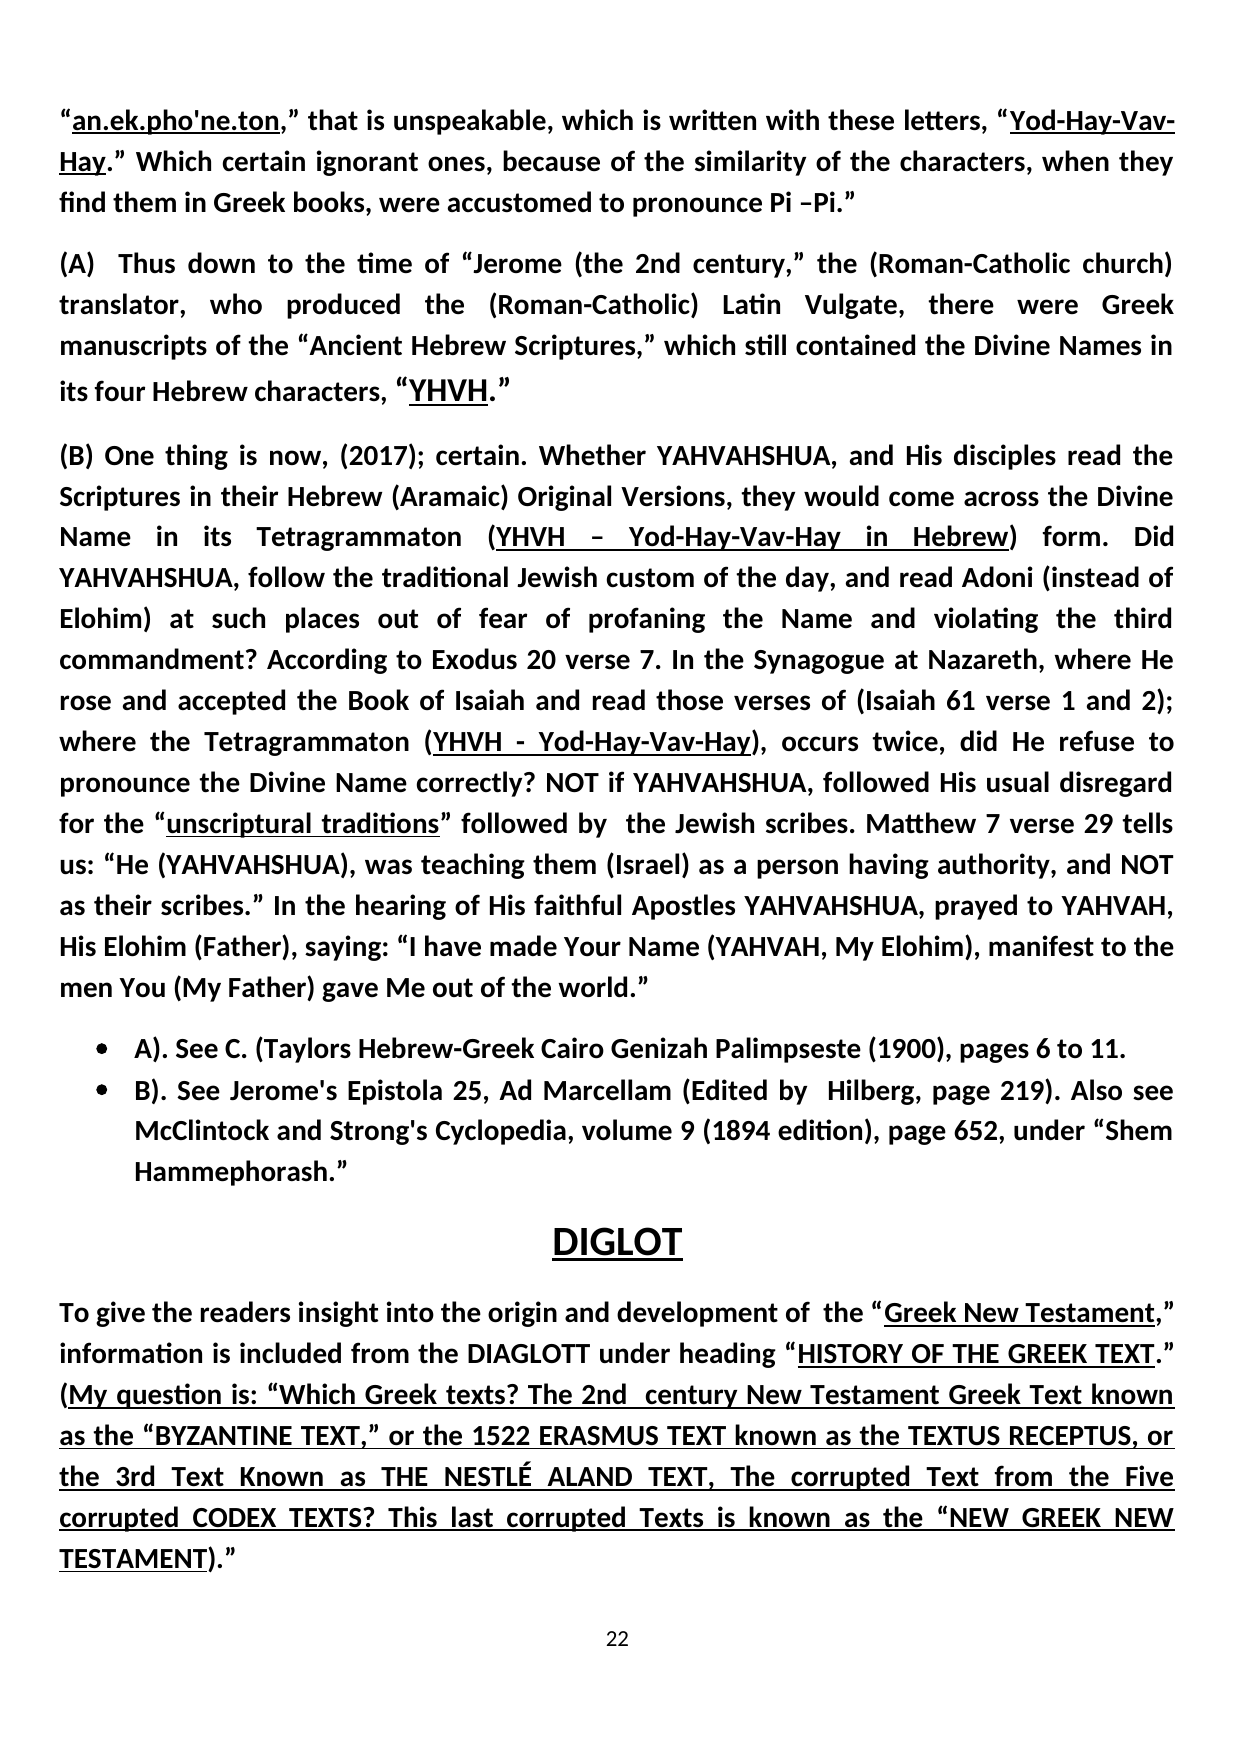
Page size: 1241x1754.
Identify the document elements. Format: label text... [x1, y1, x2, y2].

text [59, 102, 1175, 219]
list A). See C. (Taylors Hebrew-Greek Cairo Genizah Palimpseste (1900), pages 6 to 11. [97, 1031, 1175, 1066]
text (B) One thing is now, (2017); certain. Whether YAHVAHSHUA, and His disciples read the Scriptures in their Hebrew (Aramaic) Original Versions, they would come across the Divine Name in its Tetragrammaton (YHVH – Yod-Hay-Vav-Hay in Hebrew) form. Did YAHVAHSHUA, follow the traditional Jewish custom of the day, and read Adoni (instead of Elohim) at such places out of fear of profaning the Name and violating the third commandment? According to Exodus 20 verse 7. In the Synagogue at Nazareth, where He rose and accepted the Book of Isaiah and read those verses of (Isaiah 61 verse 1 and 2); where the Tetragrammaton (YHVH - Yod-Hay-Vav-Hay), occurs twice, did He refuse to pronounce the Divine Name correctly? NOT if YAHVAHSHUA, followed His usual disregard for the “unscriptural traditions” followed by the Jewish scribes. Matthew 7 verse 29 tells us: “He (YAHVAHSHUA), was teaching them (Israel) as a person having authority, and NOT as their scribes.” In the hearing of His faithful Apostles YAHVAHSHUA, prayed to YAHVAH, His Elohim (Father), saying: “I have made Your Name (YAHVAH, My Elohim), manifest to the men You (My Father) gave Me out of the world.” [59, 437, 1175, 1004]
text To give the readers insight into the origin and development of the “Greek New Testament,” information is included from the DIAGLOTT under heading “HISTORY OF THE GREEK TEXT.” (My question is: “Which Greek texts? The 2nd century New Testament Greek Text known as the “BYZANTINE TEXT,” or the 1522 ERASMUS TEXT known as the TEXTUS RECEPTUS, or the 3rd Text Known as THE NESTLÉ ALAND TEXT, The corrupted Text from the Five corrupted CODEX TEXTS? This last corrupted Texts is known as the “NEW GREEK NEW TESTAMENT).” [59, 1531, 1175, 1576]
text To give the readers insight into the origin and development of the “Greek New Testament,” information is included from the DIAGLOTT under heading “HISTORY OF THE GREEK TEXT.” (My question is: “Which Greek texts? The 2nd century New Testament Greek Text known as the “BYZANTINE TEXT,” or the 1522 ERASMUS TEXT known as the TEXTUS RECEPTUS, or the 3rd Text Known as THE NESTLÉ ALAND TEXT, The corrupted Text from the Five corrupted CODEX TEXTS? This last corrupted Texts is known as the “NEW GREEK NEW TESTAMENT).” [59, 1294, 1175, 1448]
text (A) Thus down to the time of “Jerome (the 2nd century,” the (Roman-Catholic church) translator, who produced the (Roman-Catholic) Latin Vulgate, there were Greek manuscripts of the “Ancient Hebrew Scriptures,” which still contained the Divine Names in its four Hebrew characters, “YHVH.” [59, 246, 1175, 410]
text To give the readers insight into the origin and development of the “Greek New Testament,” information is included from the DIAGLOTT under heading “HISTORY OF THE GREEK TEXT.” (My question is: “Which Greek texts? The 2nd century New Testament Greek Text known as the “BYZANTINE TEXT,” or the 1522 ERASMUS TEXT known as the TEXTUS RECEPTUS, or the 3rd Text Known as THE NESTLÉ ALAND TEXT, The corrupted Text from the Five corrupted CODEX TEXTS? This last corrupted Texts is known as the “NEW GREEK NEW TESTAMENT).” [59, 1449, 1175, 1489]
text DIGLOT [59, 1215, 1175, 1266]
list B). See Jerome's Epistola 25, Ad Marcellam (Edited by Hilberg, page 219). Also see McClintock and Strong's Cyclopedia, volume 9 (1894 edition), page 652, under “Shem Hammephorash.” [97, 1072, 1175, 1189]
text To give the readers insight into the origin and development of the “Greek New Testament,” information is included from the DIAGLOTT under heading “HISTORY OF THE GREEK TEXT.” (My question is: “Which Greek texts? The 2nd century New Testament Greek Text known as the “BYZANTINE TEXT,” or the 1522 ERASMUS TEXT known as the TEXTUS RECEPTUS, or the 3rd Text Known as THE NESTLÉ ALAND TEXT, The corrupted Text from the Five corrupted CODEX TEXTS? This last corrupted Texts is known as the “NEW GREEK NEW TESTAMENT).” [59, 1491, 1175, 1529]
